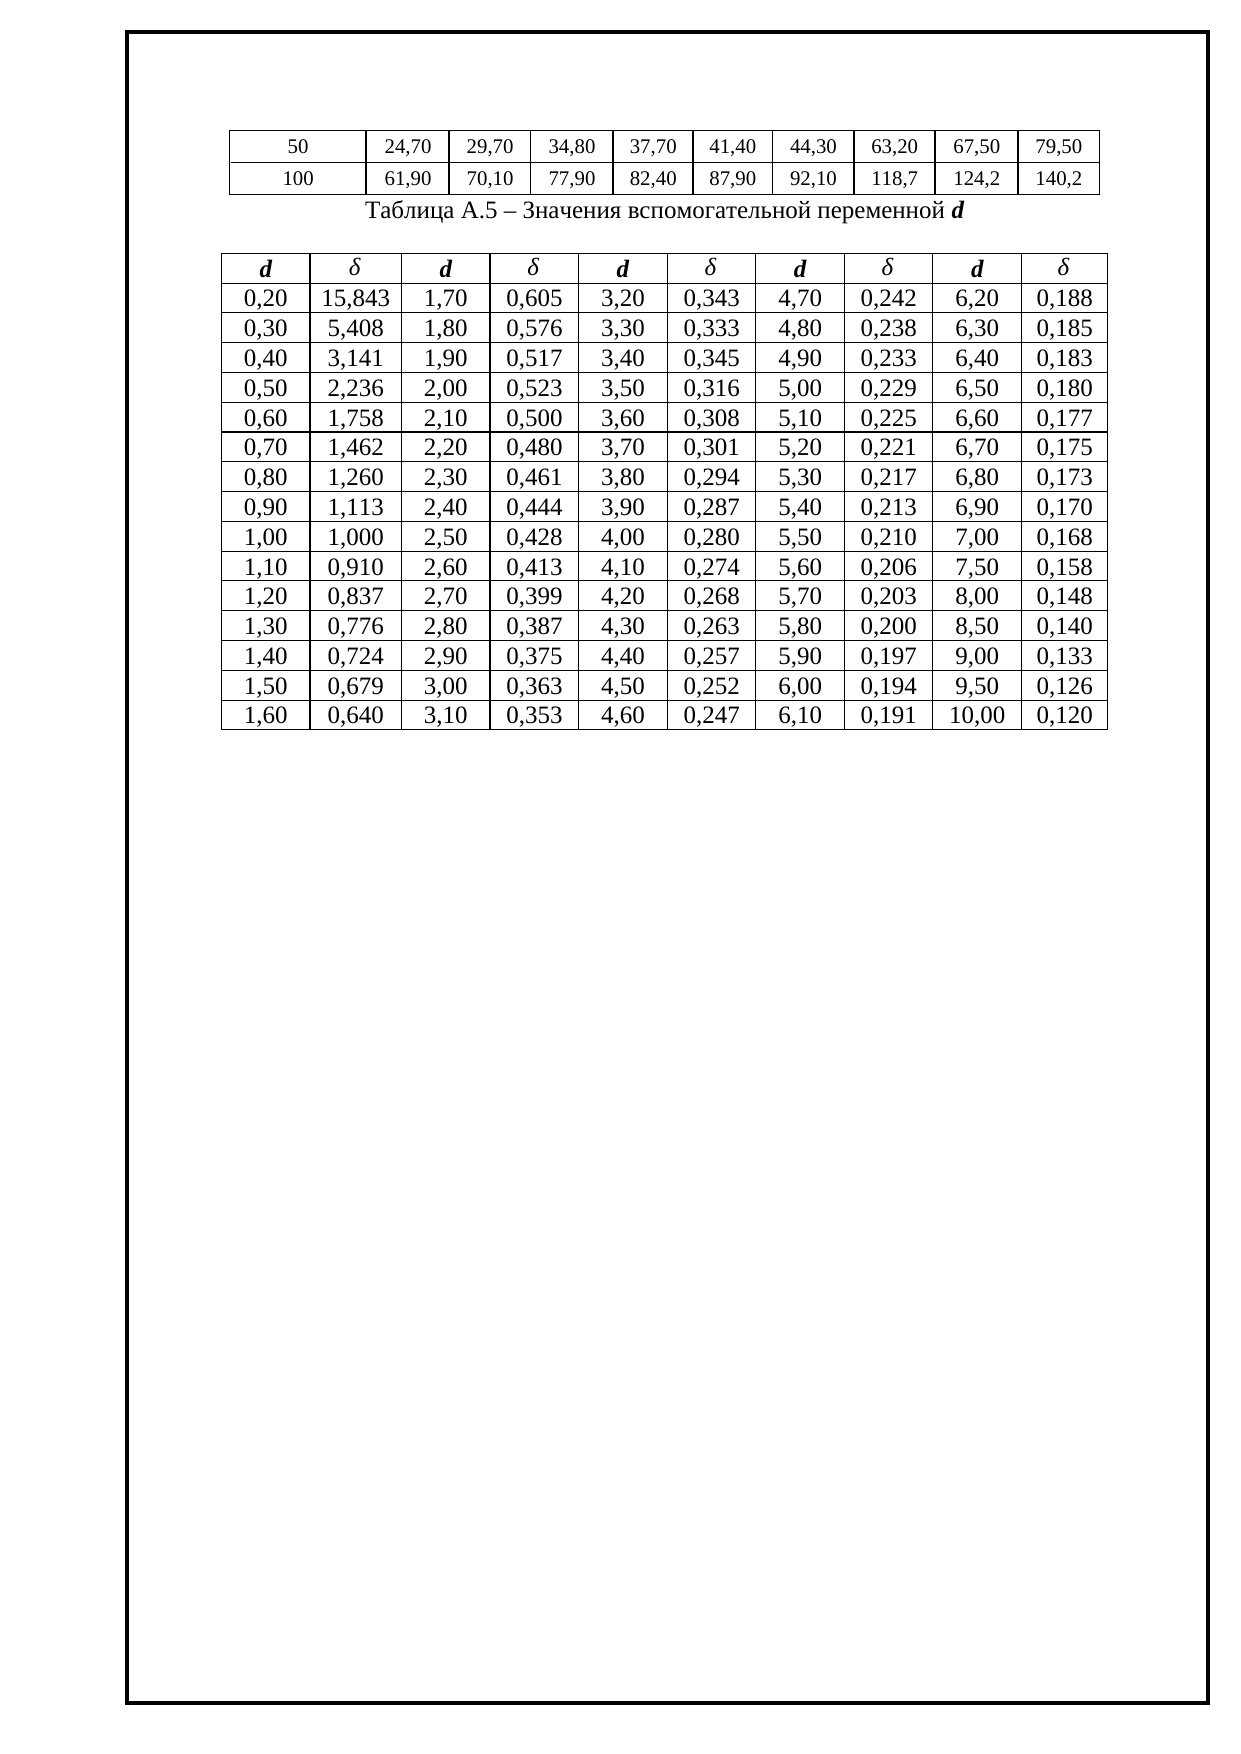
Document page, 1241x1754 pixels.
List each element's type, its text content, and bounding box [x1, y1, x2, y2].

table_cell 61,90 [367, 163, 448, 193]
table_cell 24,70 [367, 131, 448, 162]
table_cell 67,50 [936, 131, 1017, 162]
table_cell 82,40 [614, 163, 692, 193]
table_header [845, 254, 855, 282]
table_header [491, 254, 501, 282]
table_cell 29,70 [450, 131, 530, 162]
table_cell 34,80 [531, 131, 612, 162]
text Таблица А.5 – Значения вспомогательной переменной d [177, 195, 1152, 224]
table_header [1096, 254, 1107, 282]
table_header [311, 254, 321, 282]
table_cell 44,30 [773, 131, 853, 162]
table_cell 124,2 [936, 163, 1017, 193]
table_cell 140,2 [1019, 163, 1099, 193]
table_cell 70,10 [450, 163, 530, 193]
table_cell 87,90 [694, 163, 772, 193]
table_cell 37,70 [614, 131, 692, 162]
table_header [390, 254, 401, 282]
table_cell 92,10 [773, 163, 853, 193]
table_cell 79,50 [1019, 131, 1099, 162]
table_cell 63,20 [855, 131, 934, 162]
table_cell 41,40 [694, 131, 772, 162]
table_header [668, 254, 678, 282]
table_header [1022, 254, 1033, 282]
table_header [922, 254, 932, 282]
table_cell 118,7 [855, 163, 934, 193]
table_cell 50 [230, 131, 365, 162]
table_header [744, 254, 755, 282]
table_cell 77,90 [531, 163, 612, 193]
table_cell 100 [230, 163, 365, 193]
table_header [567, 254, 578, 282]
